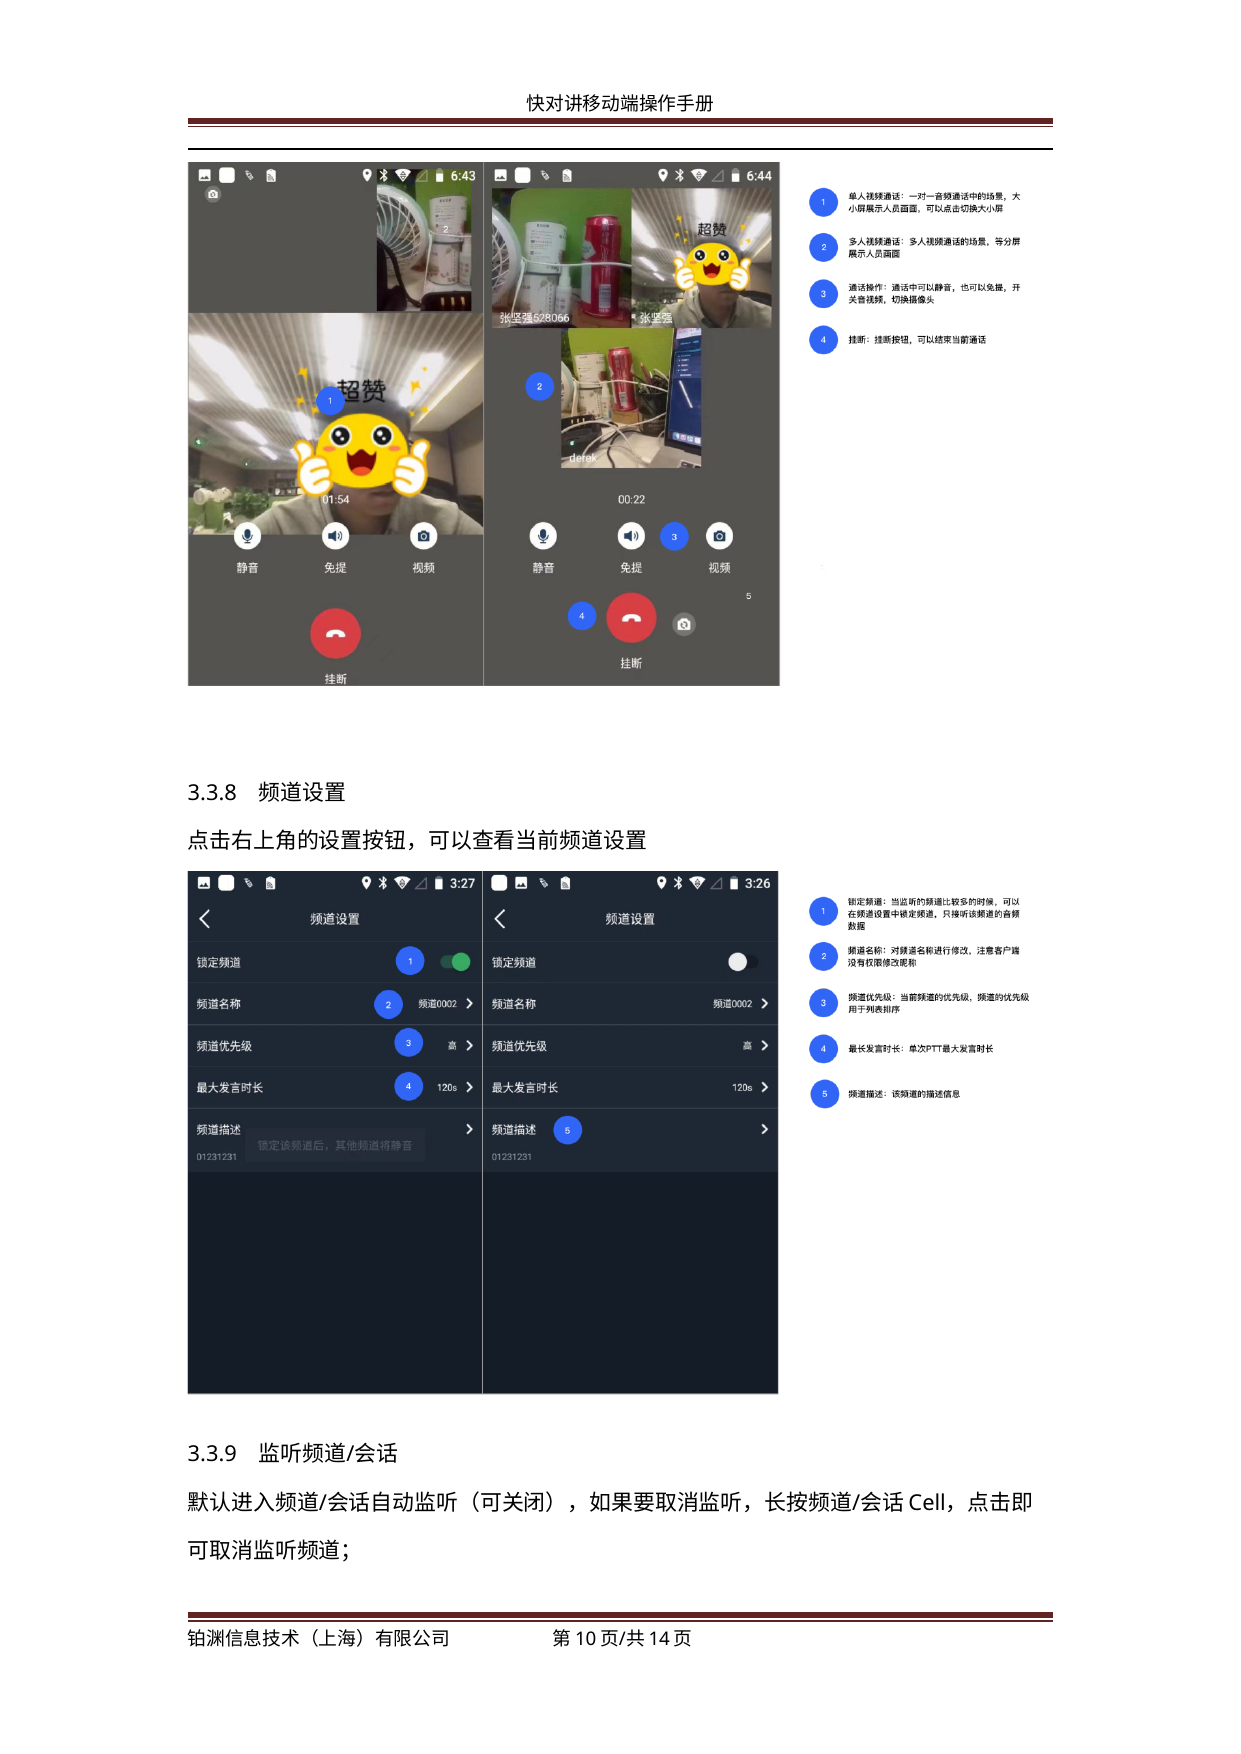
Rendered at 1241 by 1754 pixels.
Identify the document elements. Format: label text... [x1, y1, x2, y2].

list 频道设置 [187, 775, 1053, 808]
picture [187, 162, 1051, 686]
list 监听频道/会话 [187, 1437, 1053, 1469]
text 点击右上角的设置按钮，可以查看当前频道设置 [187, 823, 1053, 855]
text 默认进入频道/会话自动监听（可关闭），如果要取消监听，长按频道/会话Cell，点击即可取消监听频道； [187, 1484, 1053, 1565]
picture [187, 871, 1051, 1395]
